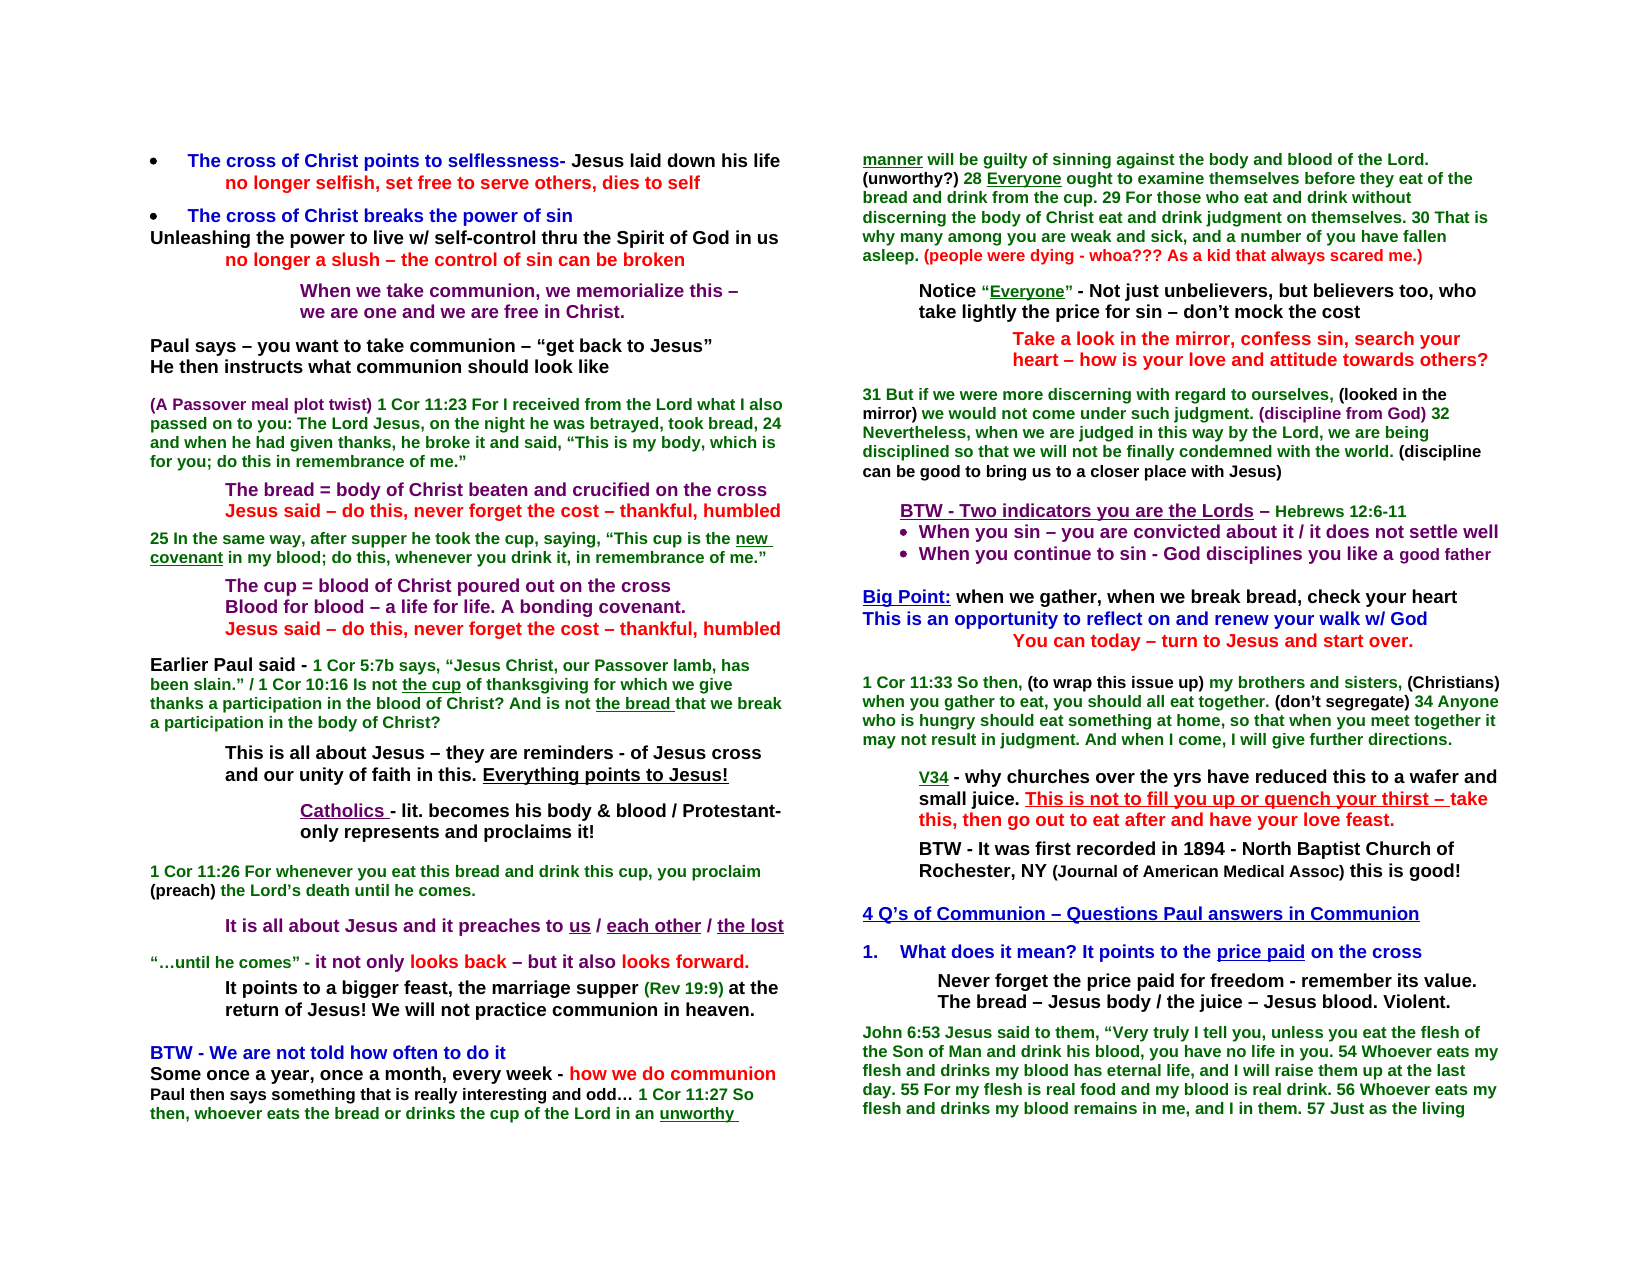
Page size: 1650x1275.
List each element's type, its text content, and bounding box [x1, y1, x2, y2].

text Blood for blood – a life for life. A bonding covenant. [225, 596, 787, 617]
text Catholics - lit. becomes his body & blood / Protestant- only represents and proclaims it! [300, 800, 787, 843]
list When you continue to sin - God disciplines you like a good father [900, 543, 1500, 565]
text This is an opportunity to reflect on and renew your walk w/ God [862, 608, 1500, 629]
text 1 Cor 11:33 So then, (to wrap this issue up) my brothers and sisters, (Christians) when you gather to eat, you should all eat together. (don’t segregate) 34 Anyone who is hungry should eat something at home, so that when you meet together it may not result in judgment. And when I come, I will give further directions. [862, 672, 1500, 749]
text The bread = body of Christ beaten and crucified on the cross [225, 478, 787, 500]
text 1 Cor 11:26 For whenever you eat this bread and drink this cup, you proclaim (preach) the Lord’s death until he comes. [150, 862, 787, 900]
text Take a look in the mirror, confess sin, search your heart – how is your love and attitude towards others? [1012, 327, 1500, 370]
text You can today – turn to Jesus and start over. [1012, 629, 1500, 651]
text (A Passover meal plot twist) 1 Cor 11:23 For I received from the Lord what I also passed on to you: The Lord Jesus, on the night he was betrayed, took bread, 24 and when he had given thanks, he broke it and said, “This is my body, which is for you; do this in remembrance of me.” [150, 395, 787, 471]
text 25 In the same way, after supper he took the cup, saying, “This cup is the new covenant in my blood; do this, whenever you drink it, in remembrance of me.” [150, 529, 787, 567]
text Big Point: when we gather, when we break bread, check your heart [862, 586, 1500, 608]
list no longer a slush – the control of sin can be broken [225, 248, 787, 270]
text Paul then says something that is really interesting and odd… 1 Cor 11:27 So then, whoever eats the bread or drinks the cup of the Lord in an unworthy manner will be guilty of sinning against the body and blood of the Lord. (unworthy?) 28 Everyone ought to examine themselves before they eat of the bread and drink from the cup. 29 For those who eat and drink without discerning the body of Christ eat and drink judgment on themselves. 30 That is why many among you are weak and sick, and a number of you have fallen asleep. (people were dying - whoa??? As a kid that always scared me.) [862, 150, 1500, 265]
text BTW - We are not told how often to do it [150, 1042, 787, 1063]
text BTW - Two indicators you are the Lords – Hebrews 12:6-11 [900, 500, 1500, 521]
text Jesus said – do this, never forget the cost – thankful, humbled [225, 500, 787, 522]
text It is all about Jesus and it preaches to us / each other / the lost [225, 915, 787, 936]
text “…until he comes” - it not only looks back – but it also looks forward. [150, 951, 787, 972]
text It points to a bigger feast, the marriage supper (Rev 19:9) at the return of Jesus! We will not practice communion in heaven. [225, 977, 787, 1020]
text The cup = blood of Christ poured out on the cross [225, 574, 787, 596]
text we are one and we are free in Christ. [300, 301, 787, 323]
list When you sin – you are convicted about it / it does not settle well [900, 521, 1500, 543]
list This is all about Jesus – they are reminders - of Jesus cross and our unity of faith in this. Everything points to Jesus! [225, 742, 787, 785]
list What does it mean? It points to the price paid on the cross [862, 941, 1500, 962]
text Notice “Everyone” - Not just unbelievers, but believers too, who take lightly the price for sin – don’t mock the cost [919, 279, 1500, 322]
list no longer selfish, set free to serve others, dies to self [225, 172, 787, 193]
text Jesus said – do this, never forget the cost – thankful, humbled [225, 617, 787, 639]
text Earlier Paul said - 1 Cor 5:7b says, “Jesus Christ, our Passover lamb, has been slain.” / 1 Cor 10:16 Is not the cup of thanksgiving for which we give thanks a participation in the blood of Christ? And is not the bread that we break a participation in the body of Christ? [150, 653, 787, 732]
text When we take communion, we memorialize this – [300, 280, 787, 301]
text Paul says – you want to take communion – “get back to Jesus” [150, 335, 787, 356]
list The cross of Christ points to selflessness- Jesus laid down his life [150, 150, 787, 172]
text He then instructs what communion should look like [150, 356, 787, 378]
list The cross of Christ breaks the power of sin [150, 205, 787, 227]
text Never forget the price paid for freedom - remember its value. The bread – Jesus body / the juice – Jesus blood. Violent. [937, 969, 1500, 1013]
text 31 But if we were more discerning with regard to ourselves, (looked in the mirror) we would not come under such judgment. (discipline from God) 32 Nevertheless, when we are judged in this way by the Lord, we are being disciplined so that we will not be finally condemned with the world. (discipline can be good to bring us to a closer place with Jesus) [862, 385, 1500, 481]
text 4 Q’s of Communion – Questions Paul answers in Communion [862, 902, 1500, 924]
list BTW - It was first recorded in 1894 - North Baptist Church of Rochester, NY (Journal of American Medical Assoc) this is good! [919, 838, 1500, 881]
list V34 - why churches over the yrs have reduced this to a wafer and small juice. This is not to fill you up or quench your thirst – take this, then go out to eat after and have your love feast. [919, 766, 1500, 831]
text Some once a year, once a month, every week - how we do communion [150, 1063, 787, 1085]
text Unleashing the power to live w/ self-control thru the Spirit of God in us [150, 227, 787, 248]
